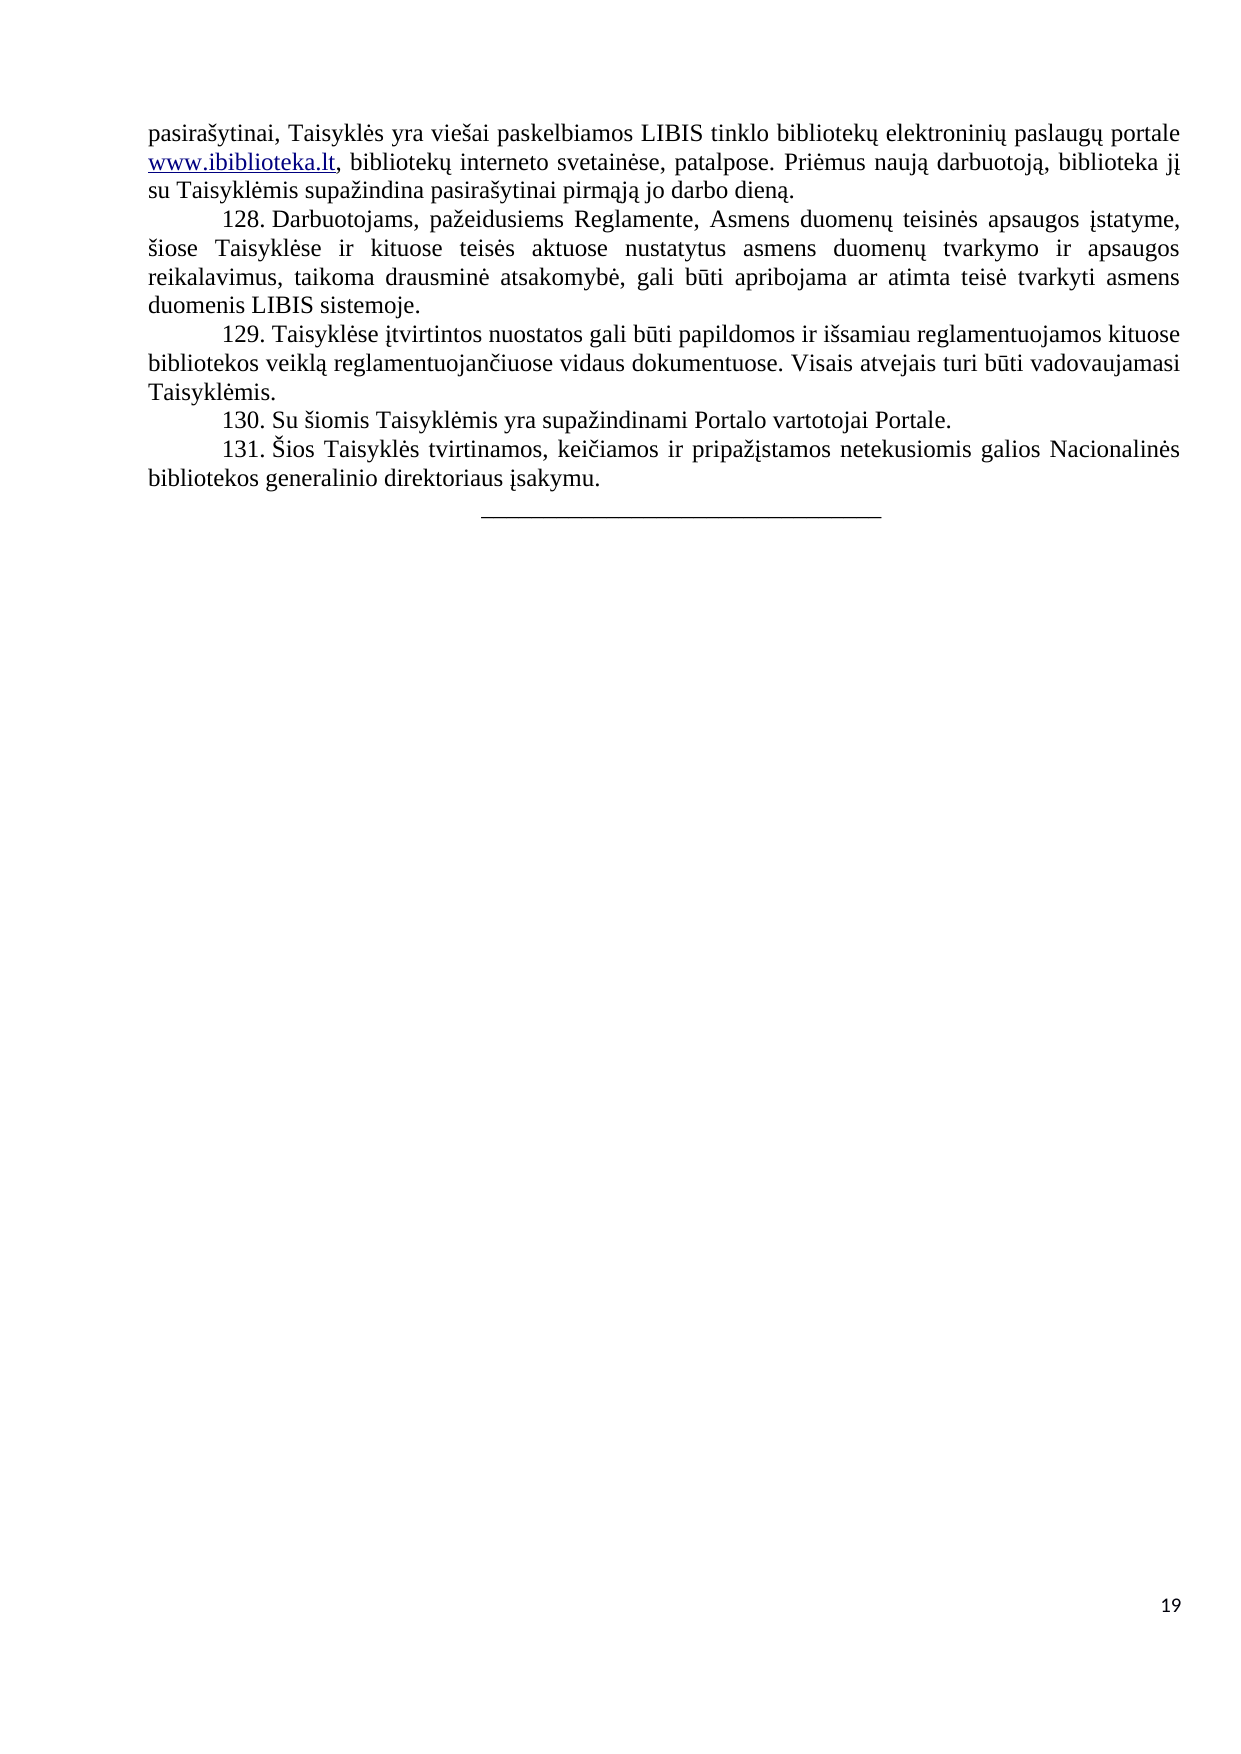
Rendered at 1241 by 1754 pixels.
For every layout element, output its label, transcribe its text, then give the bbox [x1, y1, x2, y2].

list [148, 118, 1181, 204]
list Taisyklėse įtvirtintos nuostatos gali būti papildomos ir išsamiau reglamentuojamos kituose bibliotekos veiklą reglamentuojančiuose vidaus dokumentuose. Visais atvejais turi būti vadovaujamasi Taisyklėmis. [148, 319, 1181, 406]
list Darbuotojams, pažeidusiems Reglamente, Asmens duomenų teisinės apsaugos įstatyme, šiose Taisyklėse ir kituose teisės aktuose nustatytus asmens duomenų tvarkymo ir apsaugos reikalavimus, taikoma drausminė atsakomybė, gali būti apribojama ar atimta teisė tvarkyti asmens duomenis LIBIS sistemoje. [148, 204, 1181, 319]
list Šios Taisyklės tvirtinamos, keičiamos ir pripažįstamos netekusiomis galios Nacionalinės bibliotekos generalinio direktoriaus įsakymu. [148, 434, 1181, 492]
list Su šiomis Taisyklėmis yra supažindinami Portalo vartotojai Portale. [148, 406, 1181, 434]
text ________________________________ [162, 492, 1181, 521]
